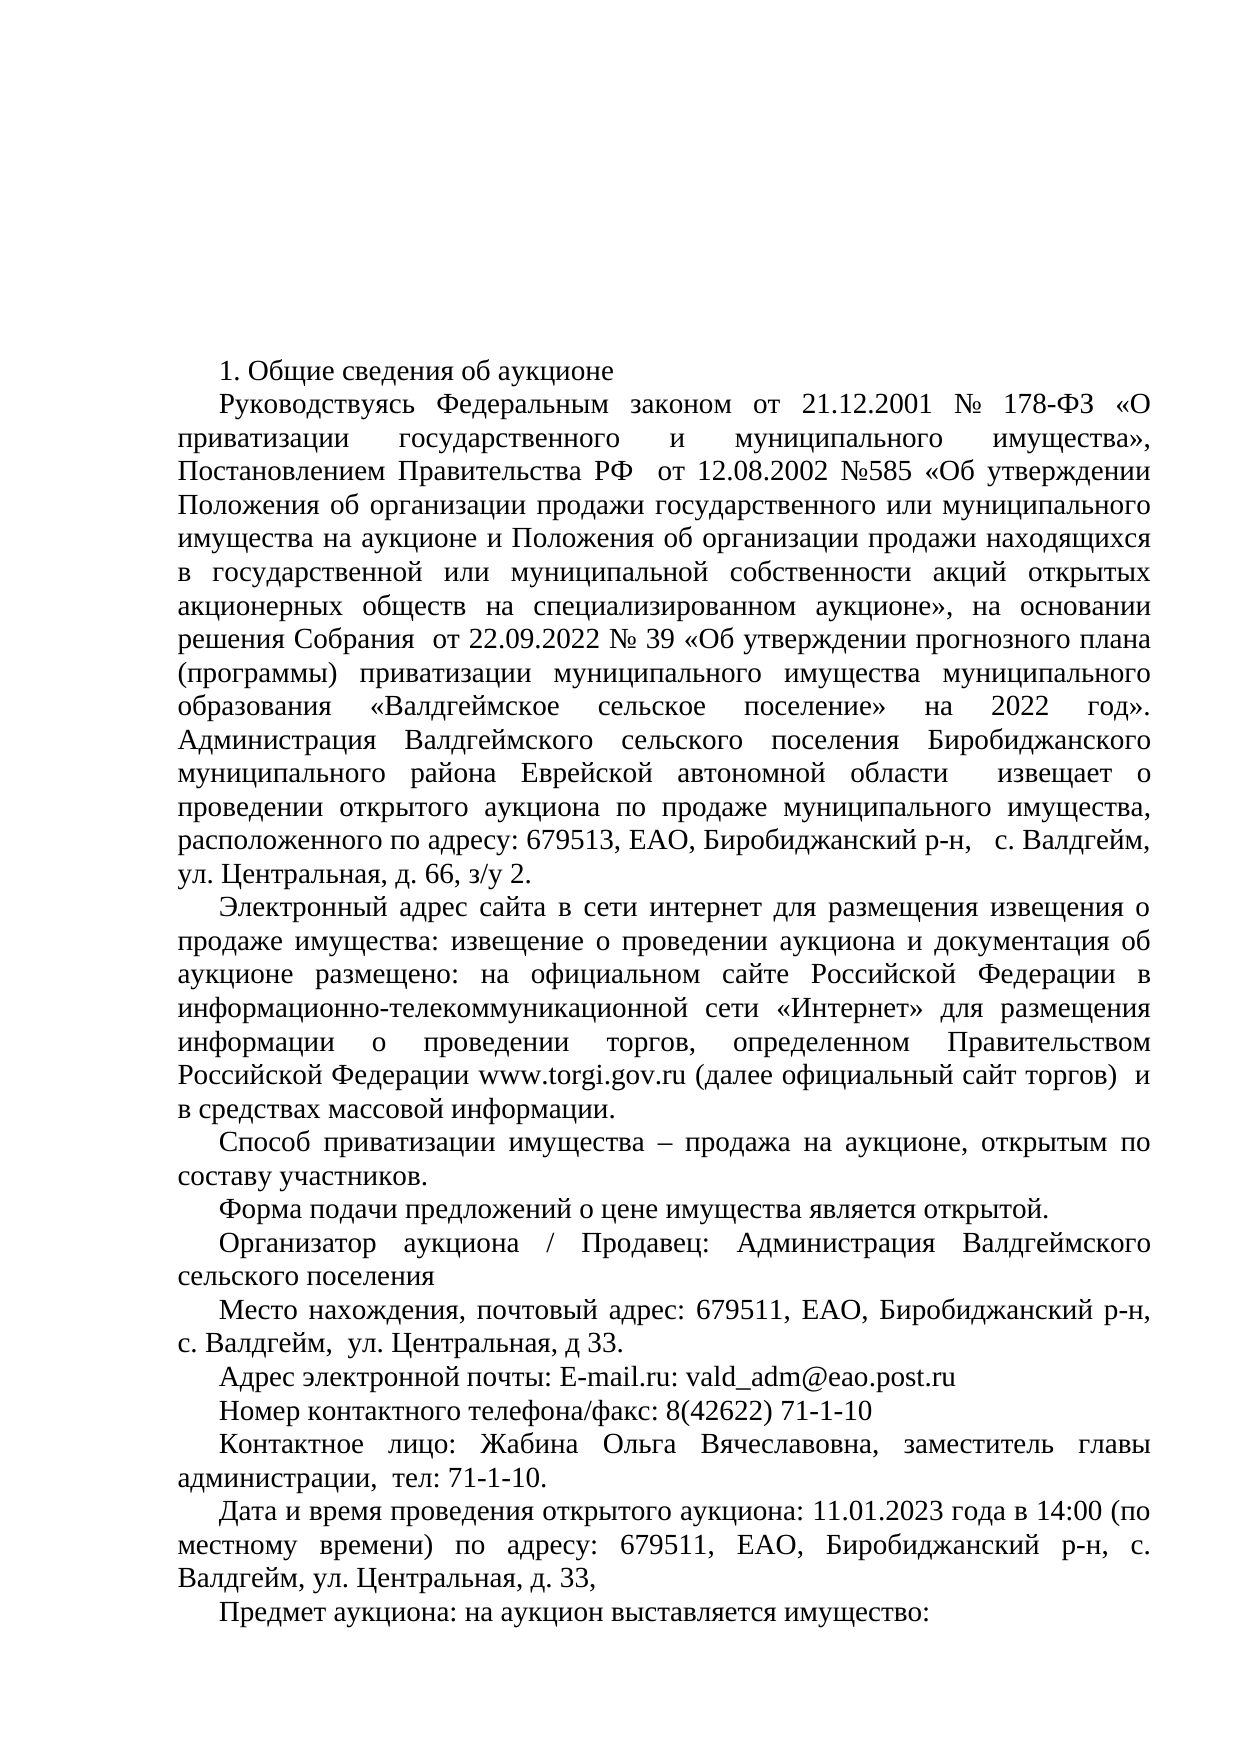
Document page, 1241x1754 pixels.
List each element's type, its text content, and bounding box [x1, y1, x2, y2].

text Способ приватизации имущества – продажа на аукционе, открытым по составу участников. [177, 1124, 1152, 1191]
text Номер контактного телефона/факс: 8(42622) 71-1-10 [177, 1393, 1152, 1426]
text 1. Общие сведения об аукционе [177, 353, 1152, 386]
text Контактное лицо: Жабина Ольга Вячеславовна, заместитель главы администрации, тел: 71-1-10. [177, 1426, 1152, 1493]
text Место нахождения, почтовый адрес: 679511, ЕАО, Биробиджанский р-н, с. Валдгейм, ул. Центральная, д 33. [177, 1292, 1152, 1359]
text Форма подачи предложений о цене имущества является открытой. [177, 1191, 1152, 1225]
text Дата и время проведения открытого аукциона: 11.01.2023 года в 14:00 (по местному времени) по адресу: 679511, ЕАО, Биробиджанский р-н, с. Валдгейм, ул. Центральная, д. 33, [177, 1493, 1152, 1594]
text Электронный адрес сайта в сети интернет для размещения извещения о продаже имущества: извещение о проведении аукциона и документация об аукционе размещено: на официальном сайте Российской Федерации в информационно-телекоммуникационной сети «Интернет» для размещения информации о проведении торгов, определенном Правительством Российской Федерации www.torgi.gov.ru (далее официальный сайт торгов) и в средствах массовой информации. [177, 889, 1152, 1124]
text Руководствуясь Федеральным законом от 21.12.2001 № 178-ФЗ «О приватизации государственного и муниципального имущества», Постановлением Правительства РФ от 12.08.2002 №585 «Об утверждении Положения об организации продажи государственного или муниципального имущества на аукционе и Положения об организации продажи находящихся в государственной или муниципальной собственности акций открытых акционерных обществ на специализированном аукционе», на основании решения Собрания от 22.09.2022 № 39 «Об утверждении прогнозного плана (программы) приватизации муниципального имущества муниципального образования «Валдгеймское сельское поселение» на 2022 год». Администрация Валдгеймского сельского поселения Биробиджанского муниципального района Еврейской автономной области извещает о проведении открытого аукциона по продаже муниципального имущества, расположенного по адресу: 679513, ЕАО, Биробиджанский р-н, с. Валдгейм, ул. Центральная, д. 66, з/у 2. [177, 386, 1152, 889]
text Предмет аукциона: на аукцион выставляется имущество: [177, 1594, 1152, 1627]
text Адрес электронной почты: E-mail.ru: vald_adm@eao.post.ru [177, 1359, 1152, 1393]
text Организатор аукциона / Продавец: Администрация Валдгеймского сельского поселения [177, 1225, 1152, 1292]
